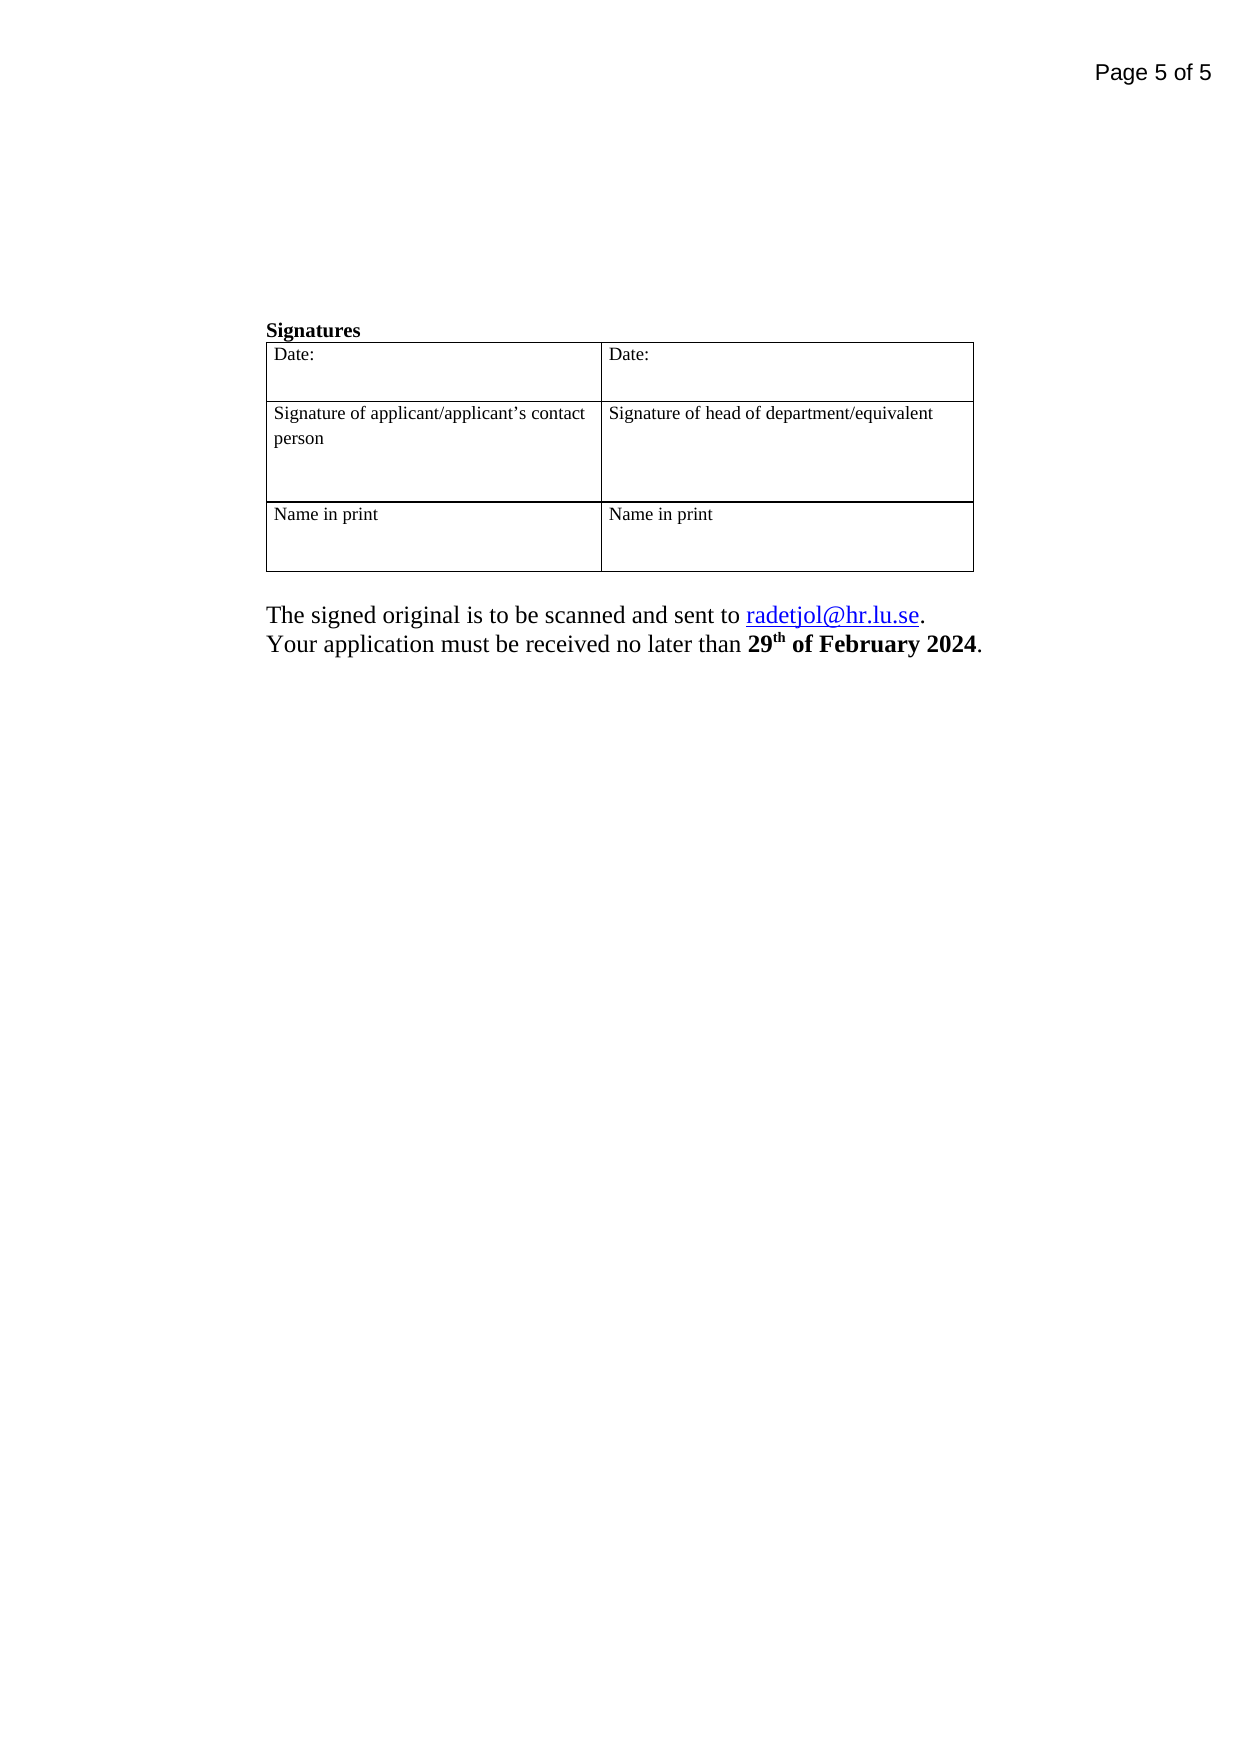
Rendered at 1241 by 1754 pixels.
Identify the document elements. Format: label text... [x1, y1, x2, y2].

text Signatures [266, 317, 1063, 342]
table_cell Signature of applicant/applicant’s contact person [267, 402, 601, 501]
table_header Date: [267, 343, 601, 401]
text Your application must be received no later than 29th of February 2024. [266, 629, 1063, 658]
text The signed original is to be scanned and sent to radetjol@hr.lu.se. [266, 601, 1063, 629]
table_cell Name in print [267, 503, 601, 571]
table_cell Name in print [602, 503, 973, 571]
table_header Date: [602, 343, 973, 401]
table_cell Signature of head of department/equivalent [602, 402, 973, 501]
